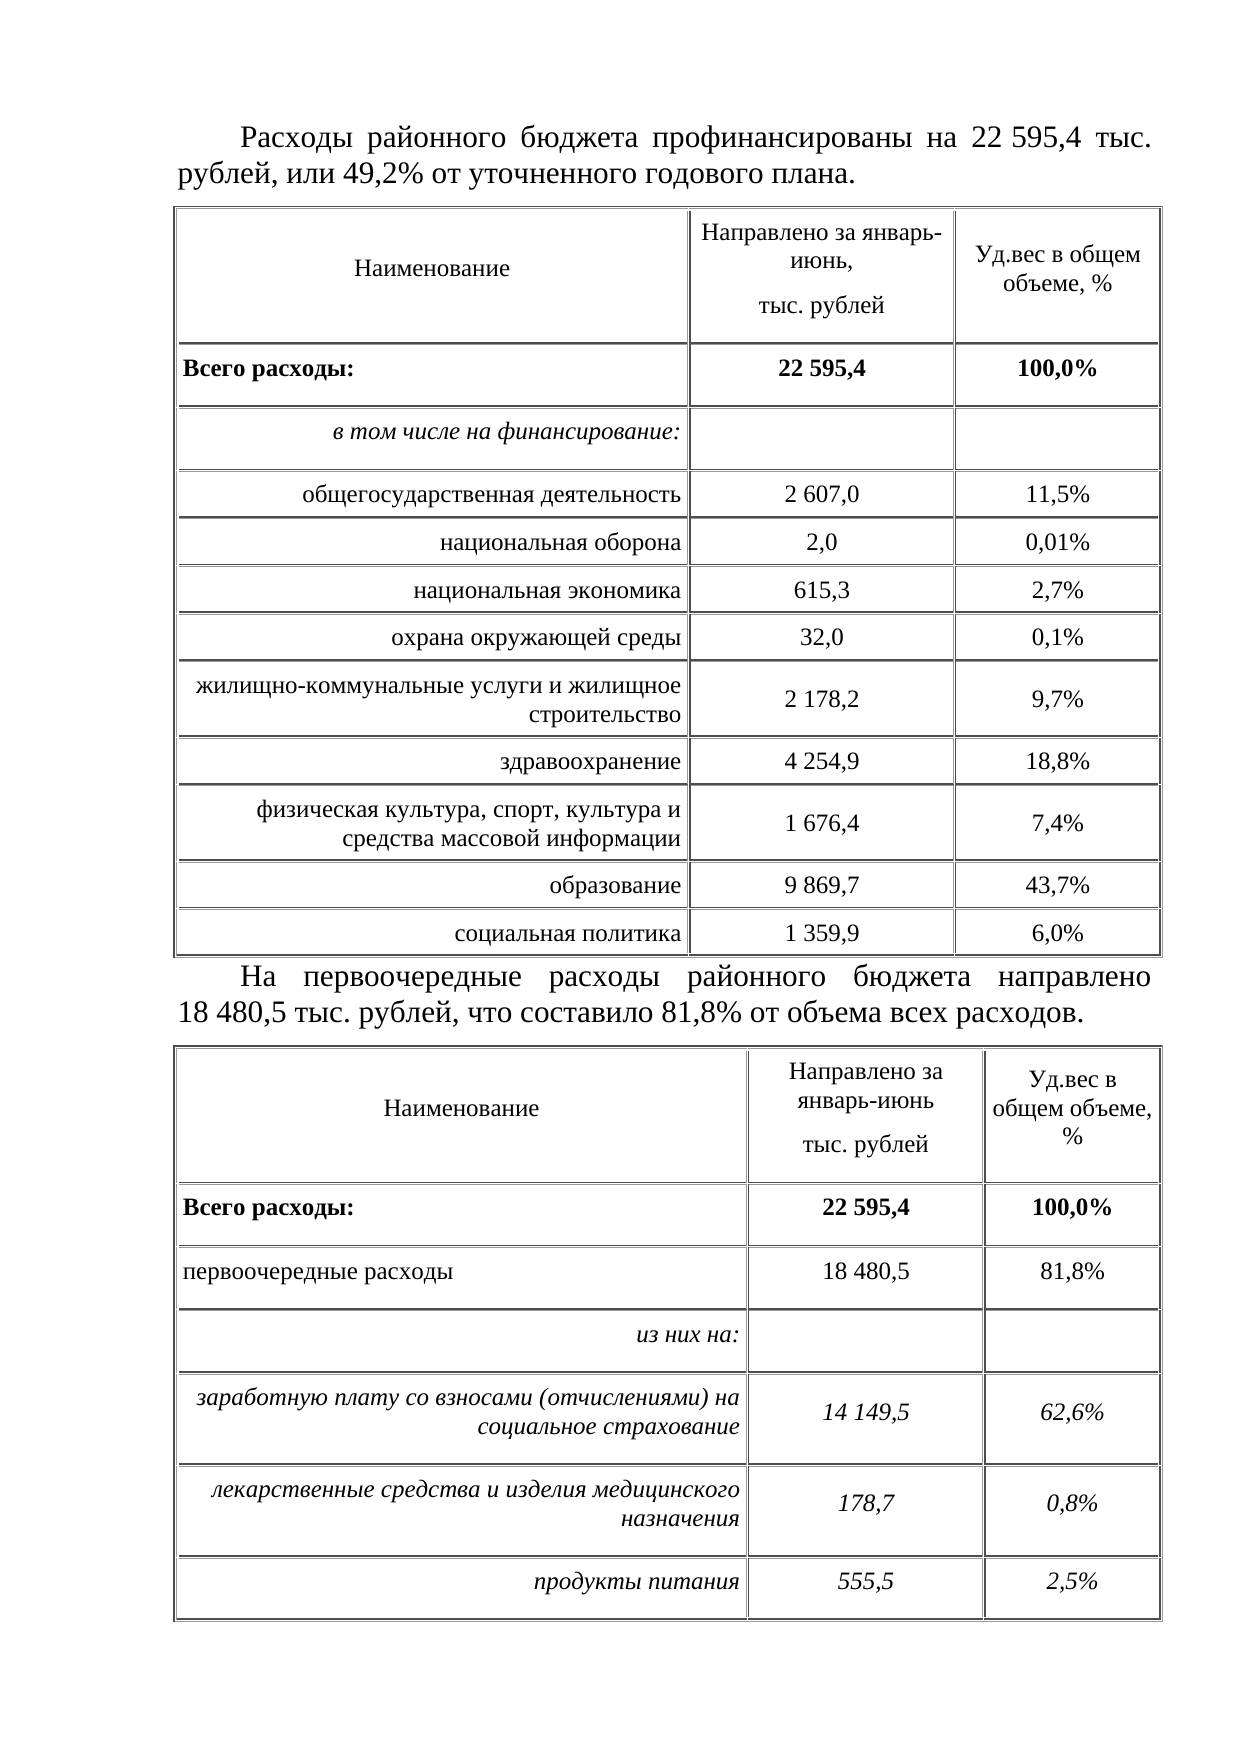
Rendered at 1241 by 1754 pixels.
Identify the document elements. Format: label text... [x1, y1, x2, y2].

table_cell 11,5% [956, 469, 1160, 516]
table_cell Всего расходы: [177, 342, 687, 405]
table_cell [691, 409, 953, 468]
table_cell общегосударственная деятельность [177, 469, 687, 516]
table_cell 0,01% [956, 516, 1159, 564]
table_cell 100,0% [986, 1181, 1160, 1245]
table_cell в том числе на финансирование: [177, 405, 687, 468]
text Расходы районного бюджета профинансированы на 22 595,4 тыс. рублей, или 49,2% от уточненного годового плана. [177, 118, 1152, 190]
table_header Наименование [175, 207, 689, 342]
table_cell 0,1% [956, 611, 1160, 659]
table_cell 14 149,5 [749, 1375, 982, 1463]
table_cell 32,0 [691, 615, 953, 659]
table_cell национальная экономика [175, 564, 689, 611]
table_header Уд.вес в общем объеме, % [984, 1049, 1159, 1181]
table_cell лекарственные средства и изделия медицинского назначения [177, 1463, 746, 1555]
table_cell из них на: [175, 1308, 746, 1371]
table_cell [749, 1311, 982, 1371]
table_cell образование [177, 859, 687, 907]
table_cell 2,7% [955, 564, 1161, 611]
table_cell физическая культура, спорт, культура и средства массовой информации [175, 783, 687, 859]
table_cell 62,6% [986, 1371, 1160, 1463]
table_cell национальная оборона [177, 516, 687, 564]
table_cell [986, 1308, 1161, 1371]
table_header Уд.вес в общем объеме, % [955, 209, 1159, 342]
table_cell 2 607,0 [691, 472, 953, 516]
table_cell здравоохранение [177, 735, 687, 783]
table_cell 7,4% [956, 783, 1161, 859]
table_header Наименование [177, 1049, 748, 1181]
table_cell 18,8% [956, 735, 1160, 783]
table_cell жилищно-коммунальные услуги и жилищное строительство [177, 659, 687, 735]
table_cell 43,7% [956, 859, 1160, 907]
table_cell продукты питания [177, 1555, 748, 1618]
table_cell 100,0% [956, 342, 1159, 405]
table_cell 2,5% [984, 1555, 1160, 1618]
table_cell заработную плату со взносами (отчислениями) на социальное страхование [177, 1371, 746, 1463]
table_cell социальная политика [175, 907, 689, 954]
table_cell 1 676,4 [691, 786, 953, 859]
table_cell 178,7 [749, 1467, 982, 1555]
table_cell 9 869,7 [691, 863, 953, 907]
table_cell 6,0% [955, 907, 1161, 954]
table_cell 9,7% [956, 659, 1159, 735]
table_cell 555,5 [748, 1555, 984, 1618]
table_cell 22 595,4 [691, 345, 953, 405]
table_cell [956, 405, 1160, 468]
table_cell 2 178,2 [691, 662, 953, 735]
table_cell 0,8% [986, 1463, 1160, 1555]
table_cell 2,0 [691, 519, 953, 564]
table_cell 18 480,5 [749, 1248, 982, 1308]
table_cell Всего расходы: [177, 1181, 746, 1245]
table_cell 615,3 [691, 567, 953, 611]
table_cell 22 595,4 [749, 1185, 982, 1245]
text На первоочередные расходы районного бюджета направлено 18 480,5 тыс. рублей, что составило 81,8% от объема всех расходов. [177, 958, 1152, 1029]
table_header Направлено за январь-июнь, тыс. рублей [689, 209, 954, 342]
table_cell 1 359,9 [689, 910, 954, 954]
table_cell 81,8% [984, 1245, 1161, 1308]
table_cell охрана окружающей среды [177, 611, 687, 659]
table_cell 4 254,9 [691, 739, 953, 783]
table_header Направлено за январь-июнь тыс. рублей [748, 1047, 984, 1181]
table_cell первоочередные расходы [175, 1245, 748, 1308]
